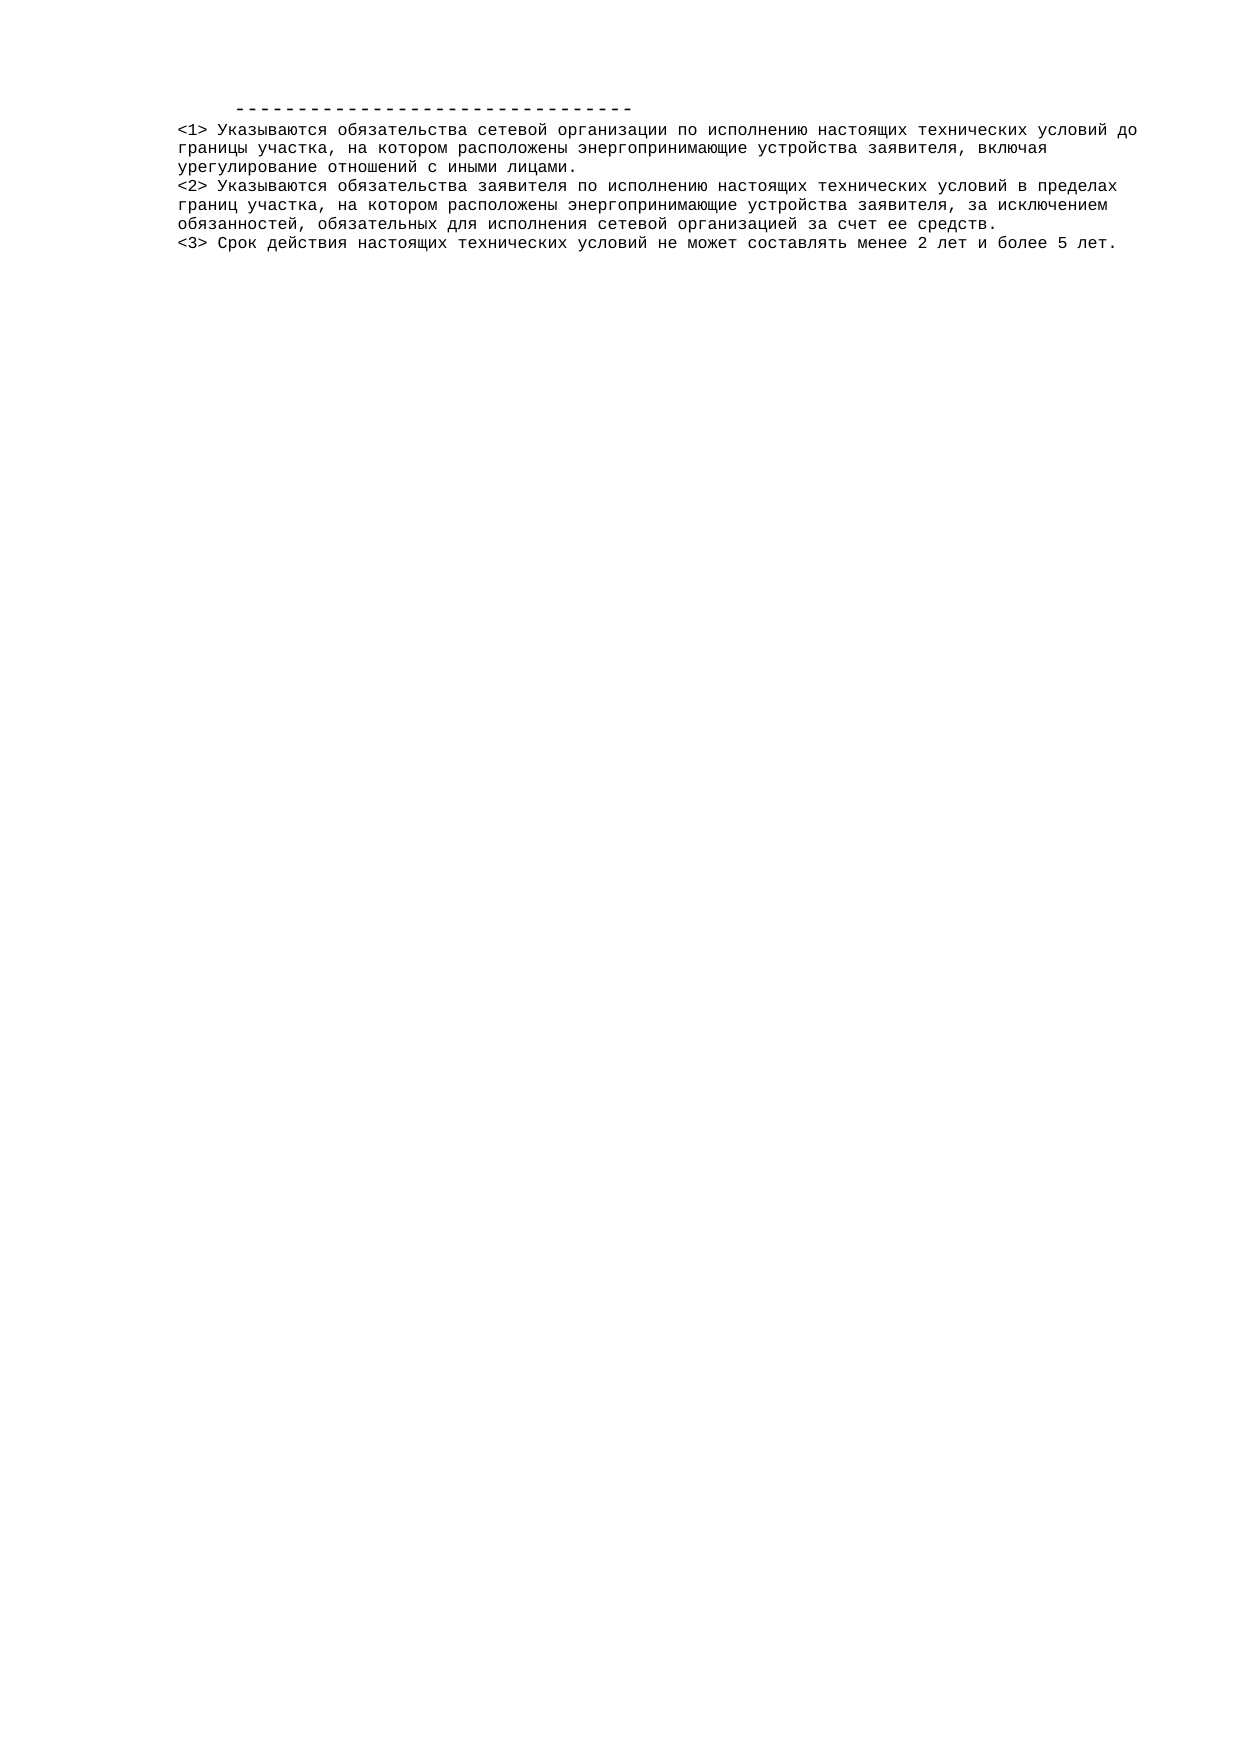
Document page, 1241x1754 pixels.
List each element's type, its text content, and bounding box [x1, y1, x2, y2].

text <3> Срок действия настоящих технических условий не может составлять менее 2 лет и более 5 лет. [177, 234, 1152, 253]
text <2> Указываются обязательства заявителя по исполнению настоящих технических условий в пределах границ участка, на котором расположены энергопринимающие устройства заявителя, за исключением обязанностей, обязательных для исполнения сетевой организацией за счет ее средств. [177, 178, 1152, 234]
text <1> Указываются обязательства сетевой организации по исполнению настоящих технических условий до границы участка, на котором расположены энергопринимающие устройства заявителя, включая урегулирование отношений с иными лицами. [177, 121, 1152, 178]
text -------------------------------- [177, 97, 1152, 121]
